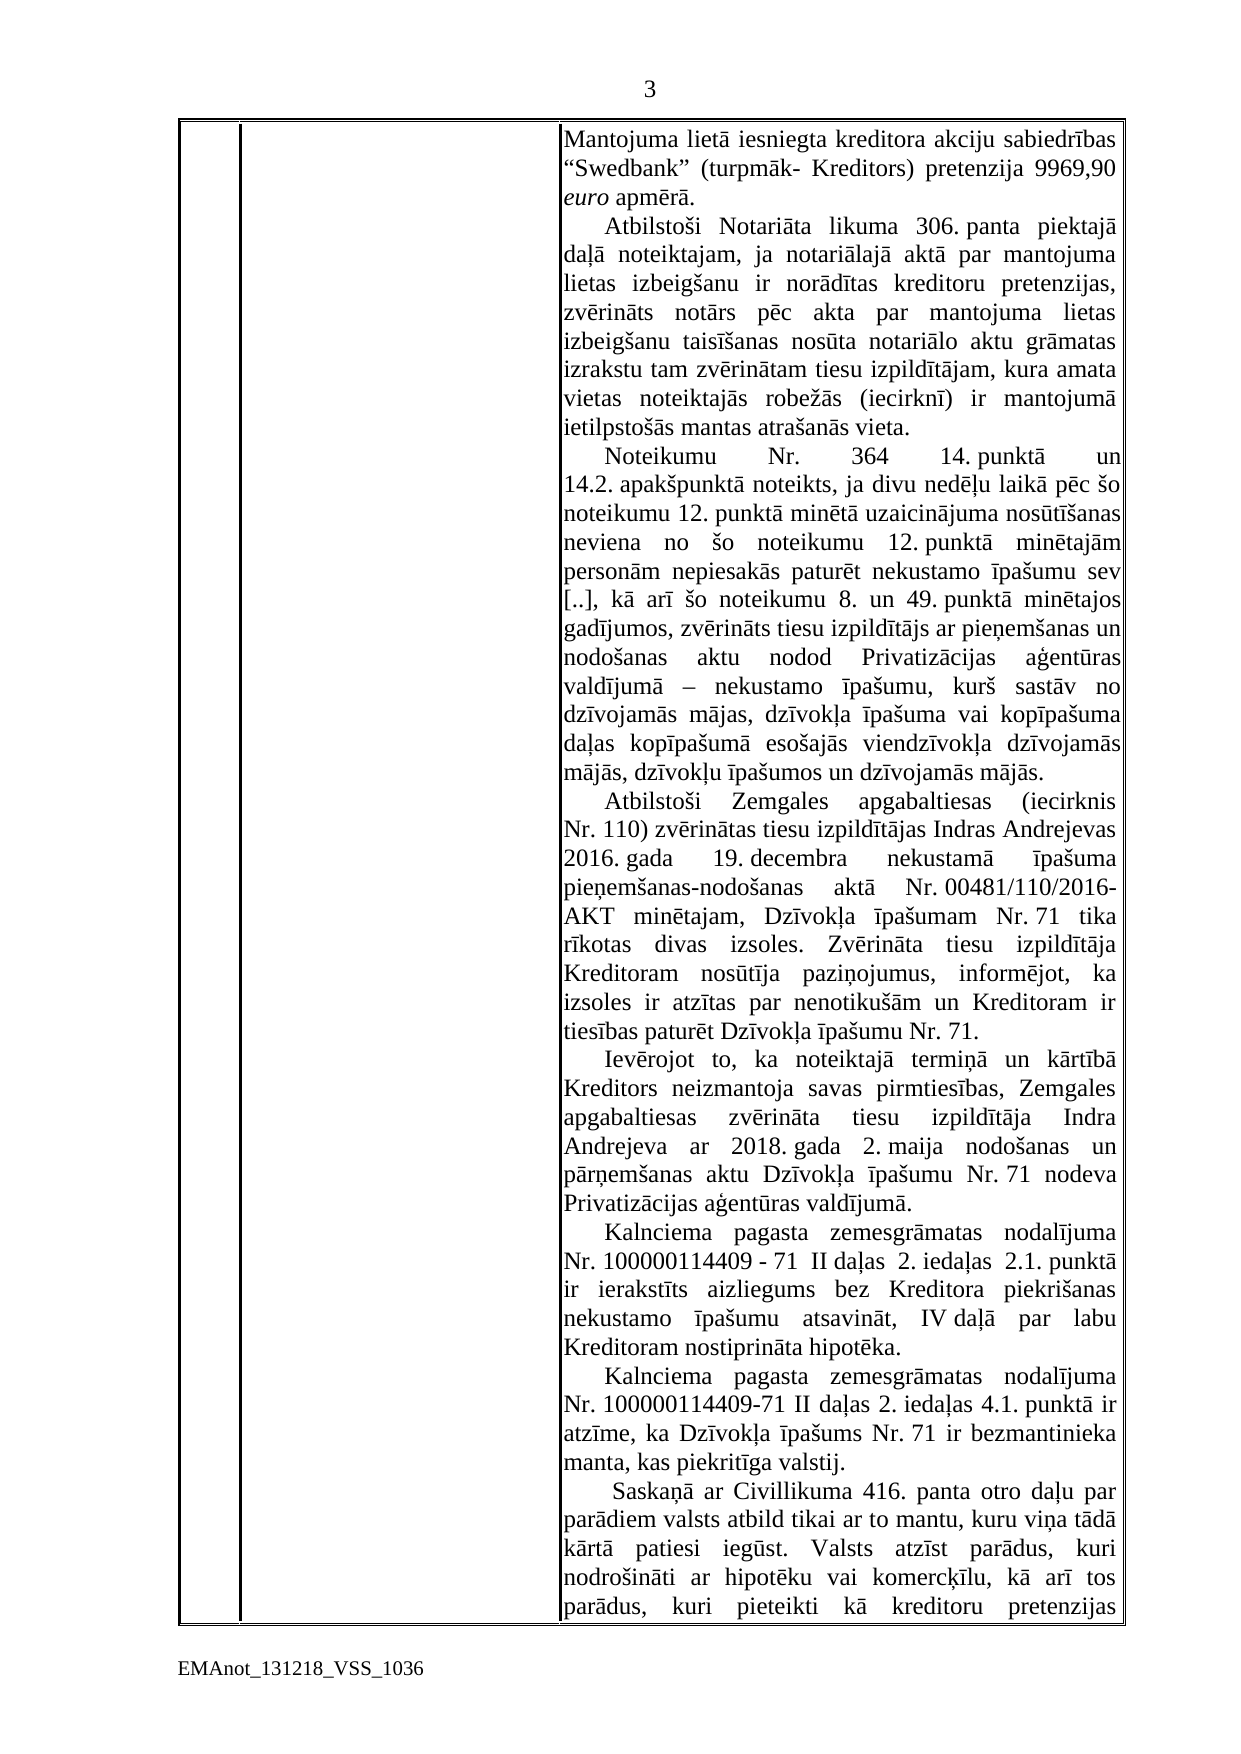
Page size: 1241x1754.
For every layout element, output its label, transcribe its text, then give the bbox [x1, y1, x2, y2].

table_cell 2. [181, 120, 240, 1623]
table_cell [560, 122, 1123, 1623]
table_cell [240, 120, 560, 1623]
